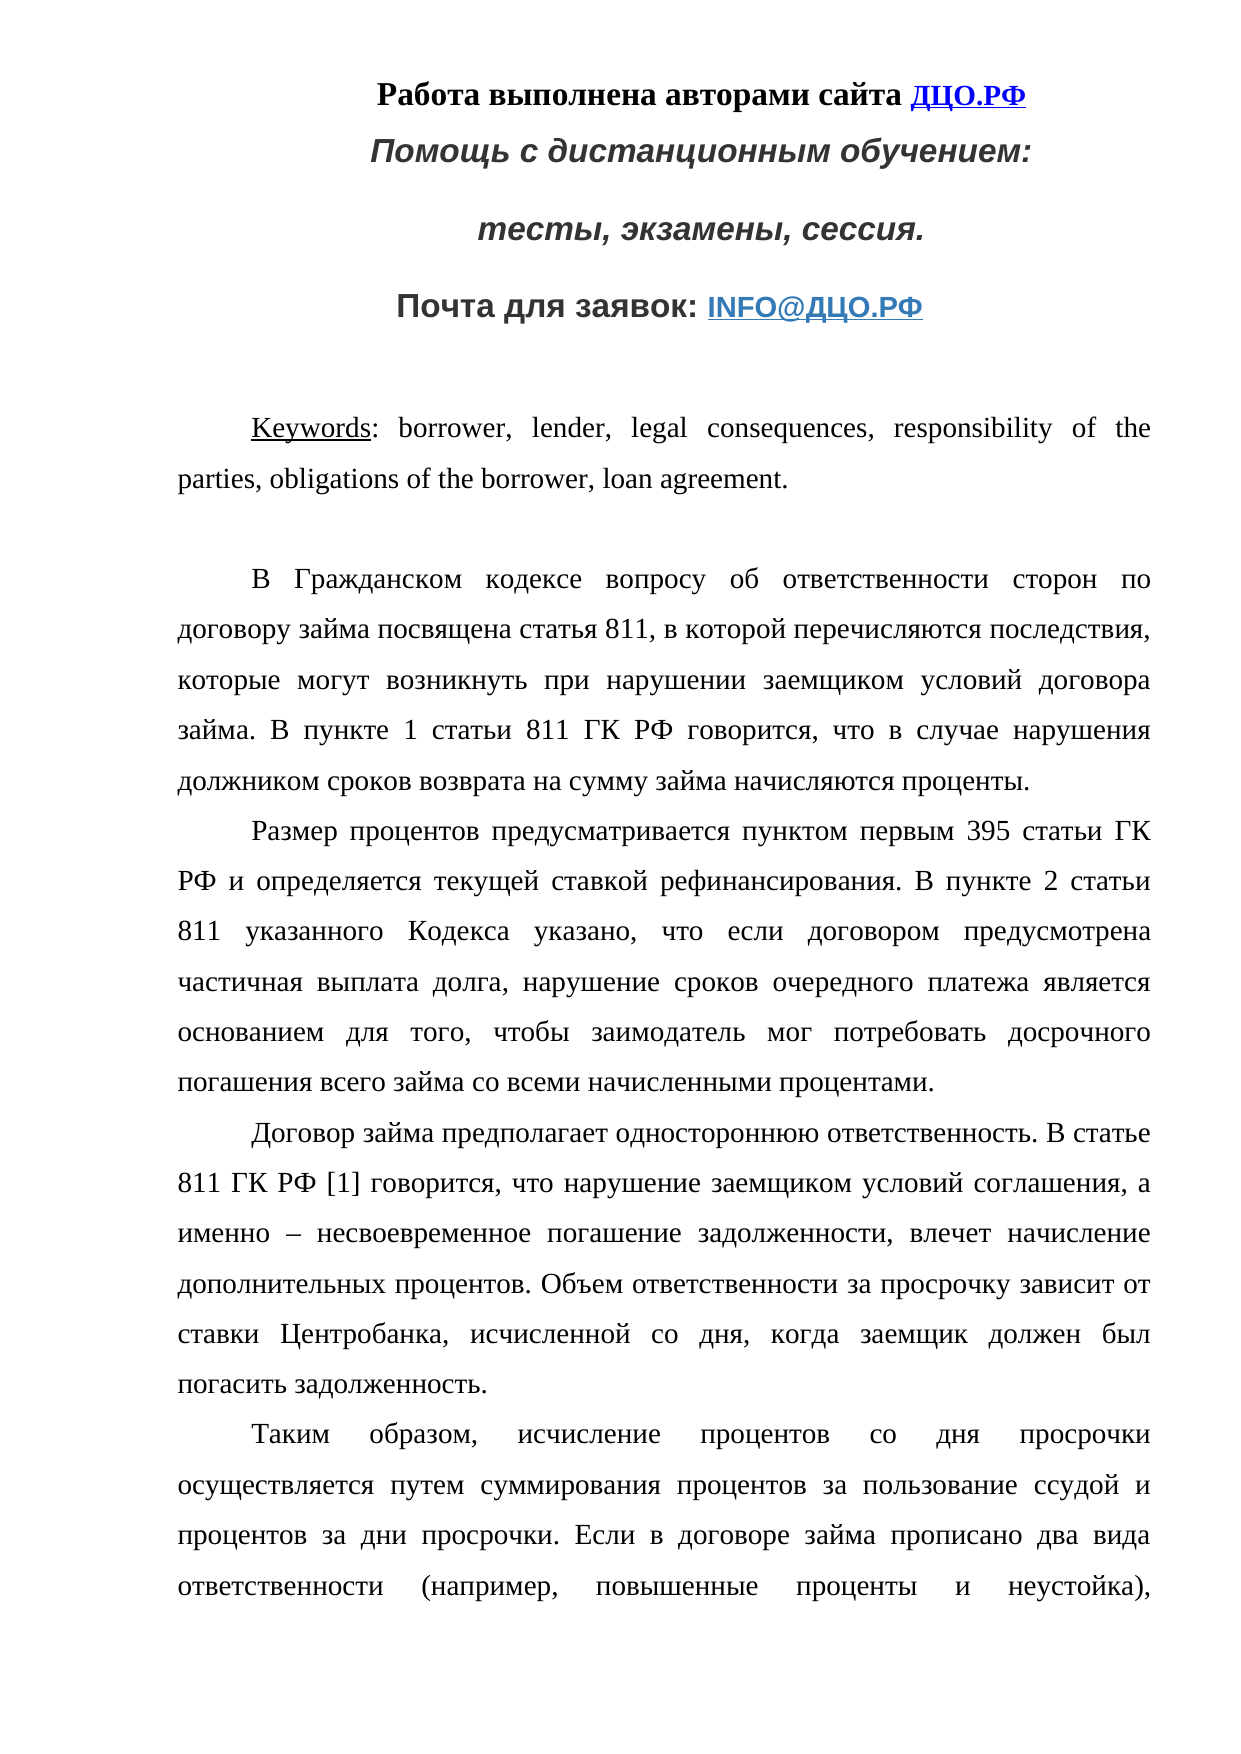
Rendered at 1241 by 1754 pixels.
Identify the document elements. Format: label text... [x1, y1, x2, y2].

text Размер процентов предусматривается пунктом первым 395 статьи ГК РФ и определяется текущей ставкой рефинансирования. В пункте 2 статьи 811 указанного Кодекса указано, что если договором предусмотрена частичная выплата долга, нарушение сроков очередного платежа является основанием для того, чтобы заимодатель мог потребовать досрочного погашения всего займа со всеми начисленными процентами. [177, 813, 1152, 1098]
text Договор займа предполагает одностороннюю ответственность. В статье 811 ГК РФ [1] говорится, что нарушение заемщиком условий соглашения, а именно – несвоевременное погашение задолженности, влечет начисление дополнительных процентов. Объем ответственности за просрочку зависит от ставки Центробанка, исчисленной со дня, когда заемщик должен был погасить задолженность. [177, 1115, 1152, 1400]
text В Гражданском кодексе вопросу об ответственности сторон по договору займа посвящена статья 811, в которой перечисляются последствия, которые могут возникнуть при нарушении заемщиком условий договора займа. В пункте 1 статьи 811 ГК РФ говорится, что в случае нарушения должником сроков возврата на сумму займа начисляются проценты. [177, 561, 1152, 796]
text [177, 1417, 1152, 1601]
text Keywords: borrower, lender, legal consequences, responsibility of the parties, obligations of the borrower, loan agreement. [177, 410, 1152, 494]
